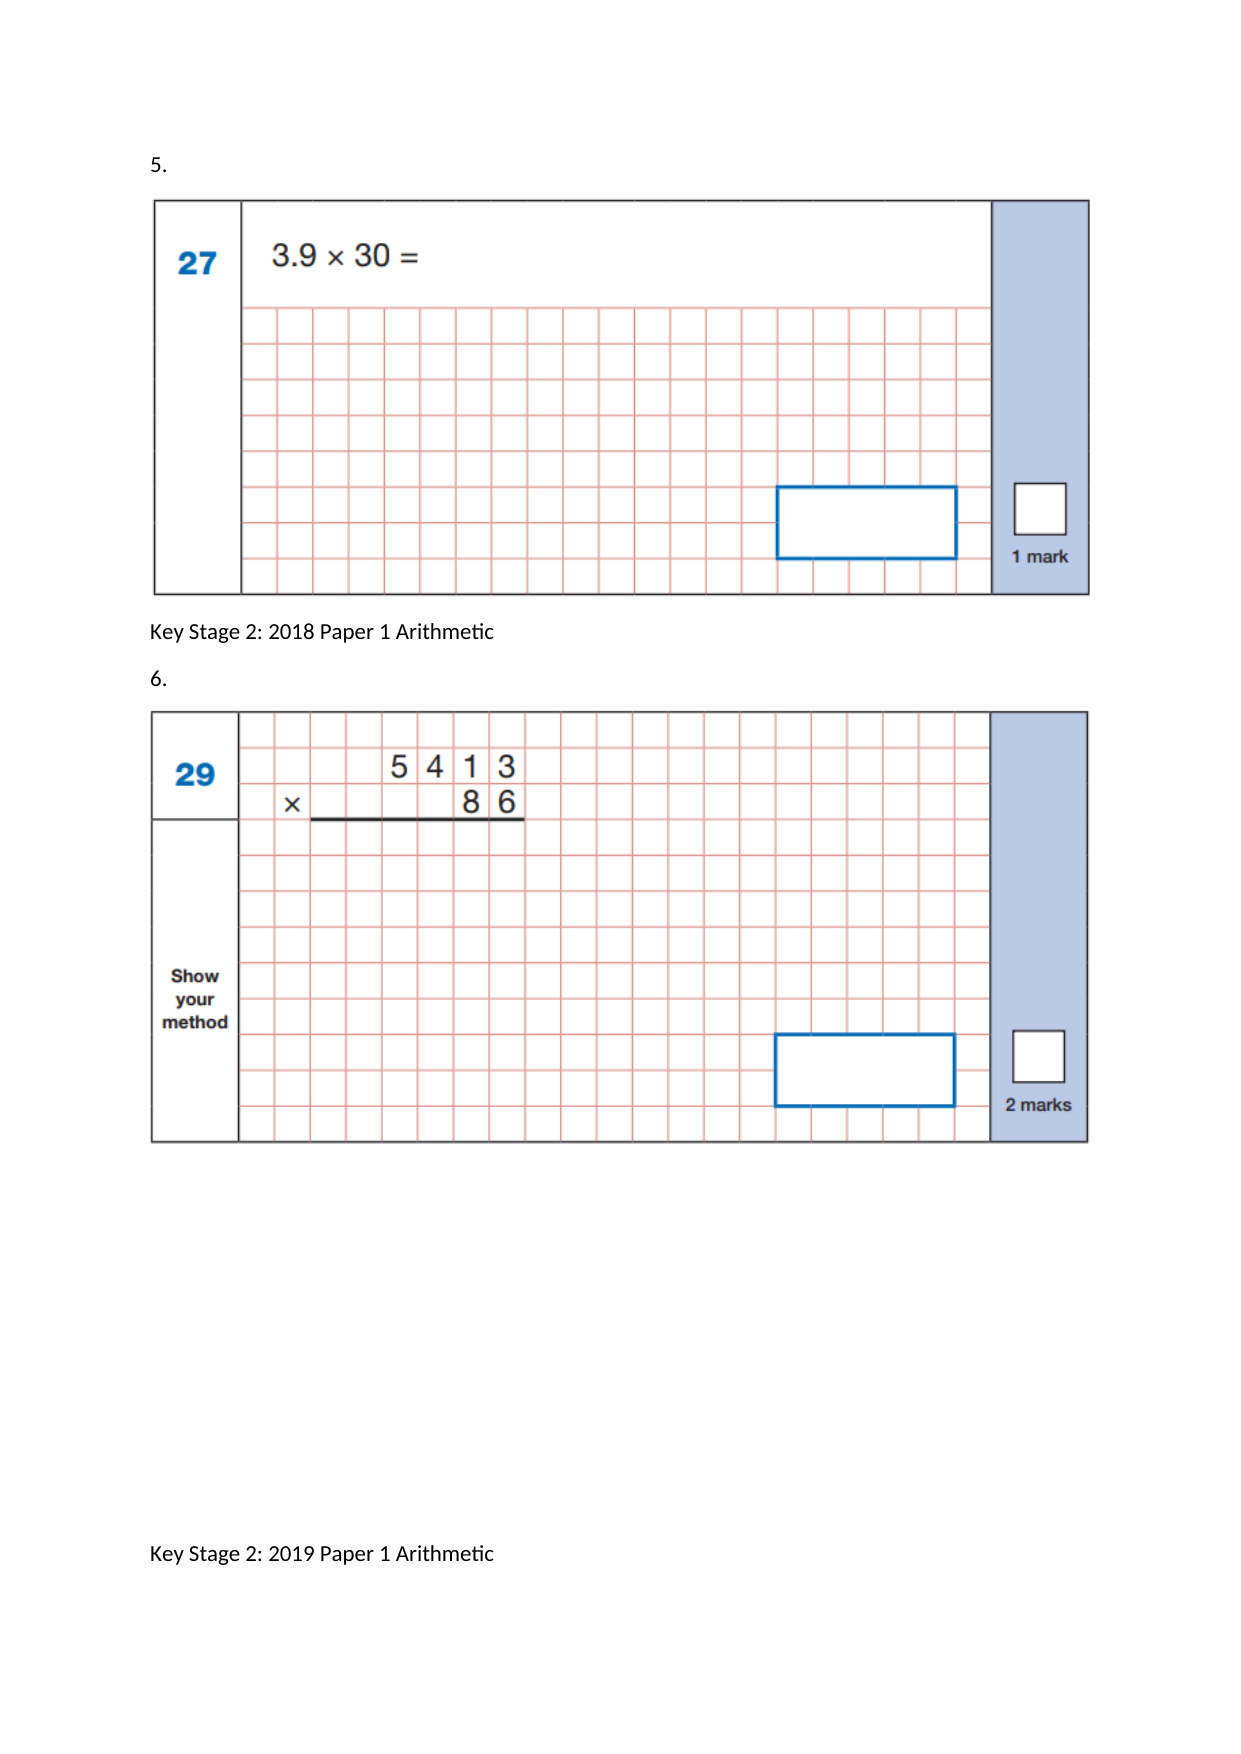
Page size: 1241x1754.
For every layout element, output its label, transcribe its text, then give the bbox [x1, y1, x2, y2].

text Key Stage 2: 2018 Paper 1 Arithmetic [150, 617, 1090, 645]
text 5. [150, 150, 1090, 178]
picture [150, 710, 1091, 1145]
text Key Stage 2: 2019 Paper 1 Arithmetic [150, 1539, 1090, 1567]
text 6. [150, 664, 1090, 692]
picture [150, 196, 1091, 598]
